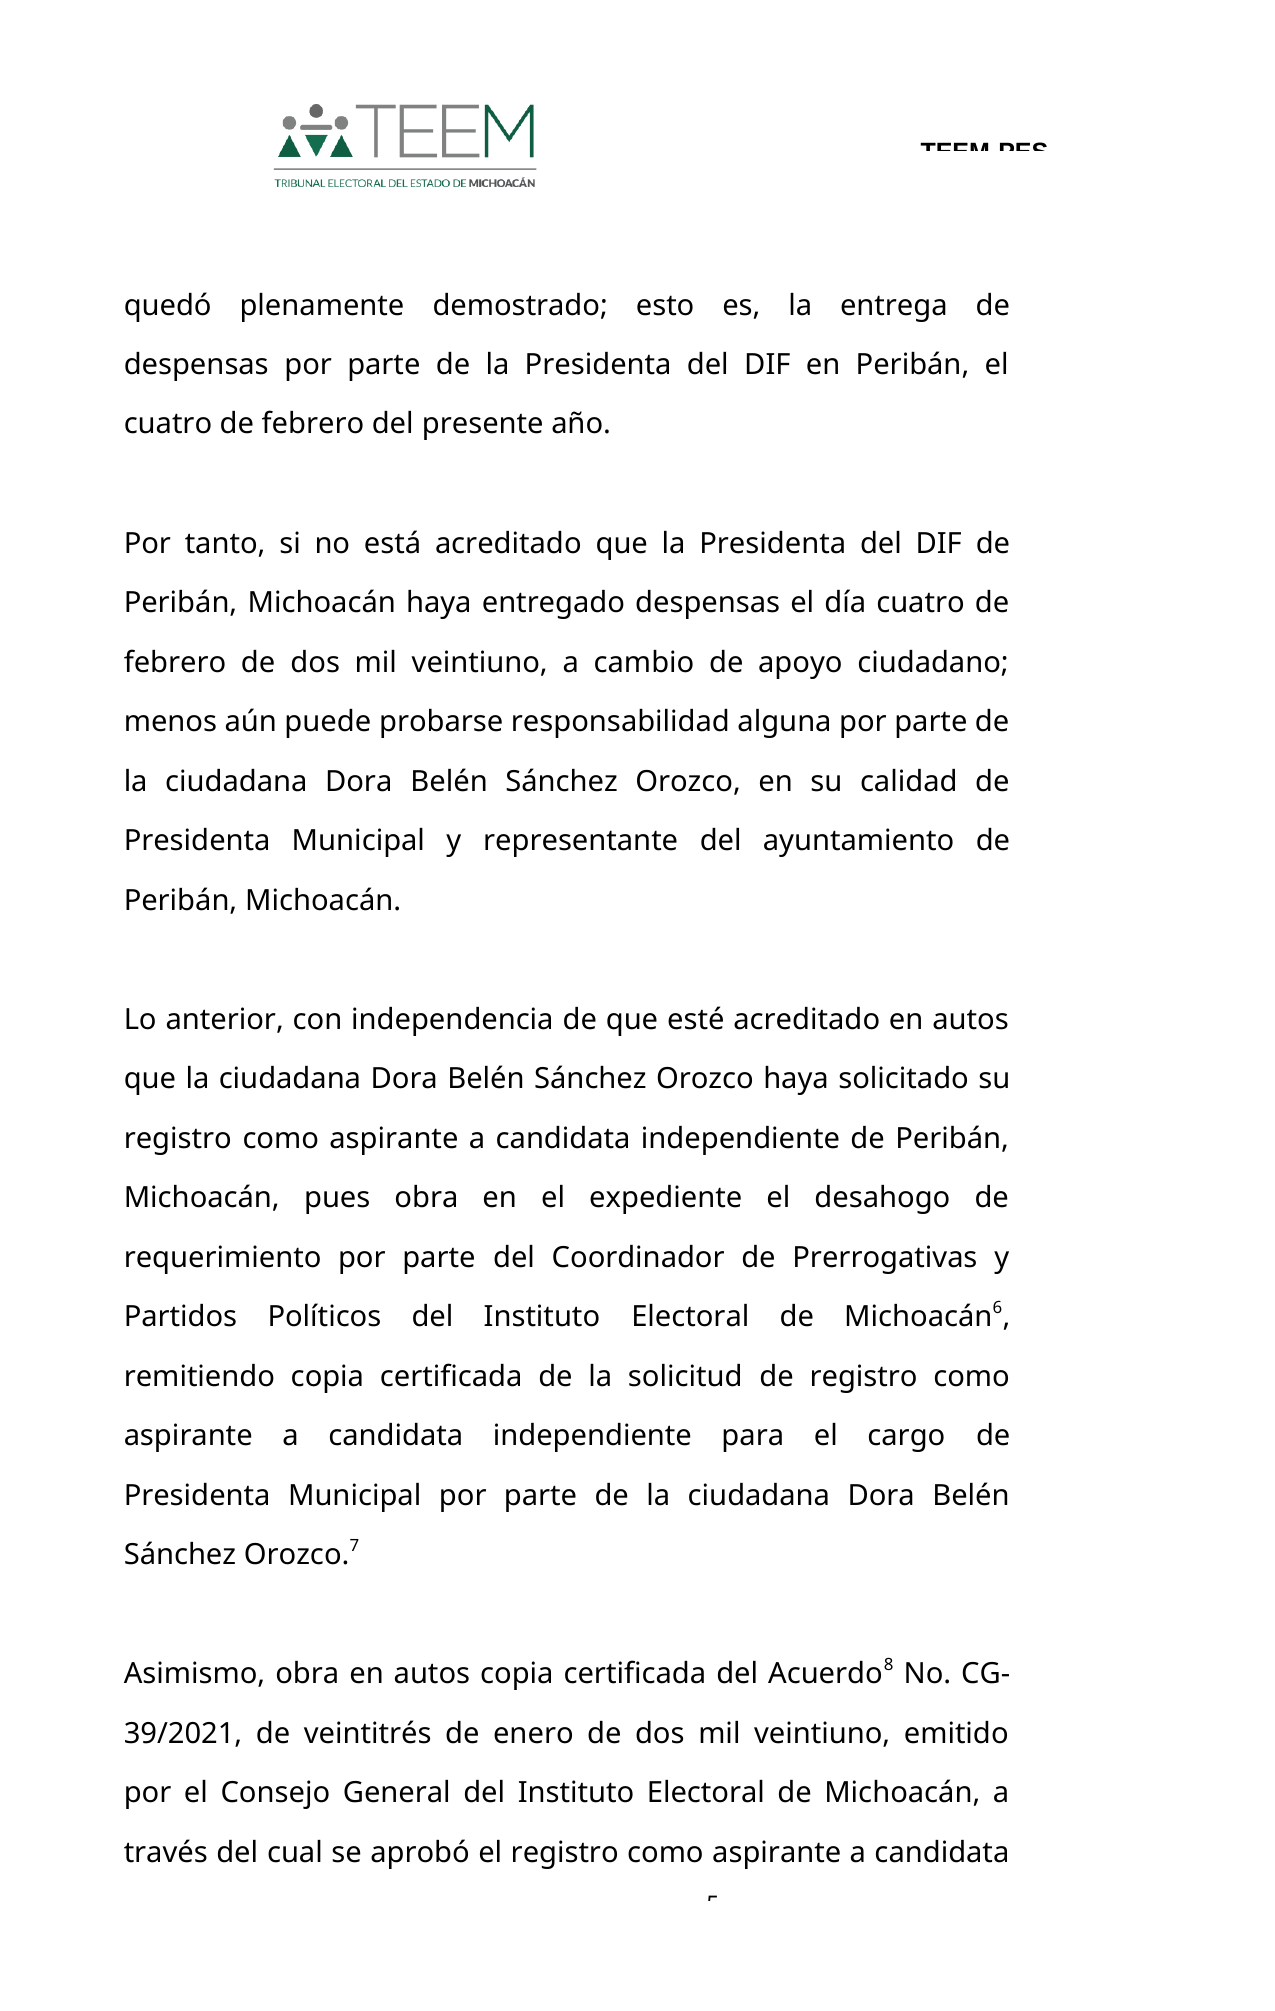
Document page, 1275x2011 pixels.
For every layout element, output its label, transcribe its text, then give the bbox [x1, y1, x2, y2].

text Por tanto, si no está acreditado que la Presidenta del DIF de Peribán, Michoacán haya entregado despensas el día cuatro de febrero de dos mil veintiuno, a cambio de apoyo ciudadano; menos aún puede probarse responsabilidad alguna por parte de la ciudadana Dora Belén Sánchez Orozco, en su calidad de Presidenta Municipal y representante del ayuntamiento de Peribán, Michoacán. [123, 522, 1010, 918]
text Lo anterior, con independencia de que esté acreditado en autos que la ciudadana Dora Belén Sánchez Orozco haya solicitado su registro como aspirante a candidata independiente de Peribán, Michoacán, pues obra en el expediente el desahogo de requerimiento por parte del Coordinador de Prerrogativas y Partidos Políticos del Instituto Electoral de Michoacán6, remitiendo copia certificada de la solicitud de registro como aspirante a candidata independiente para el cargo de Presidenta Municipal por parte de la ciudadana Dora Belén Sánchez Orozco.7 [123, 998, 1010, 1573]
text quedó plenamente demostrado; esto es, la entrega de despensas por parte de la Presidenta del DIF en Peribán, el cuatro de febrero del presente año. [123, 284, 1010, 442]
picture [273, 104, 537, 187]
